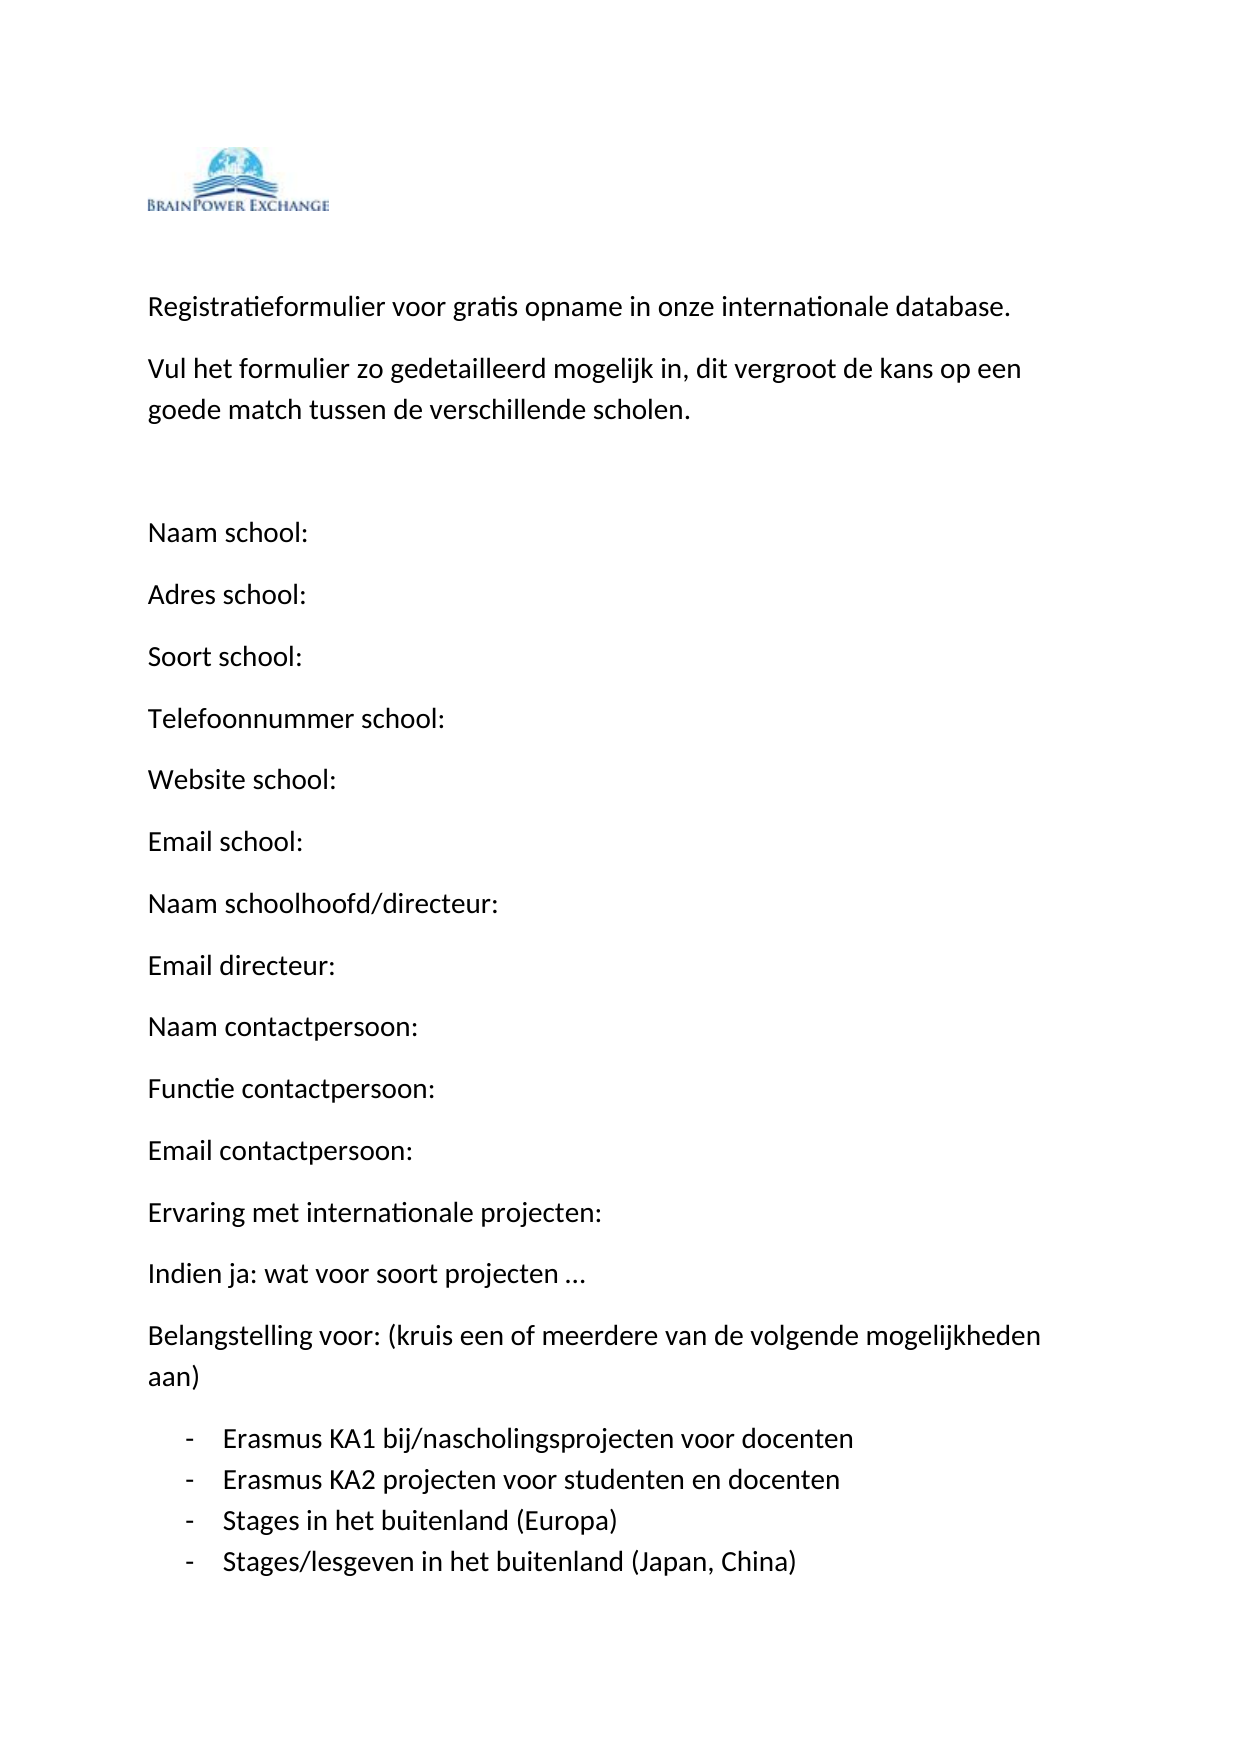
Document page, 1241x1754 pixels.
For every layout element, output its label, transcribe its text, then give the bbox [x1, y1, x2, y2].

text Naam contactpersoon: [148, 1008, 1093, 1044]
picture [147, 147, 329, 211]
list Erasmus KA1 bij/nascholingsprojecten voor docenten [185, 1420, 1093, 1456]
text Vul het formulier zo gedetailleerd mogelijk in, dit vergroot de kans op een goede match tussen de verschillende scholen. [148, 350, 1093, 426]
text Telefoonnummer school: [148, 700, 1093, 735]
text Ervaring met internationale projecten: [148, 1194, 1093, 1229]
text Naam school: [148, 514, 1093, 550]
text Soort school: [148, 638, 1093, 673]
text Belangstelling voor: (kruis een of meerdere van de volgende mogelijkheden aan) [148, 1317, 1093, 1394]
text Website school: [148, 761, 1093, 797]
text Adres school: [148, 576, 1093, 612]
text Email contactpersoon: [148, 1132, 1093, 1168]
text Functie contactpersoon: [148, 1070, 1093, 1106]
text Email directeur: [148, 947, 1093, 982]
list Stages/lesgeven in het buitenland (Japan, China) [185, 1543, 1093, 1578]
text Email school: [148, 823, 1093, 859]
text Indien ja: wat voor soort projecten … [148, 1256, 1093, 1291]
text Naam schoolhoofd/directeur: [148, 885, 1093, 921]
list Stages in het buitenland (Europa) [185, 1502, 1093, 1538]
text Registratieformulier voor gratis opname in onze internationale database. [148, 288, 1093, 324]
list Erasmus KA2 projecten voor studenten en docenten [185, 1461, 1093, 1497]
